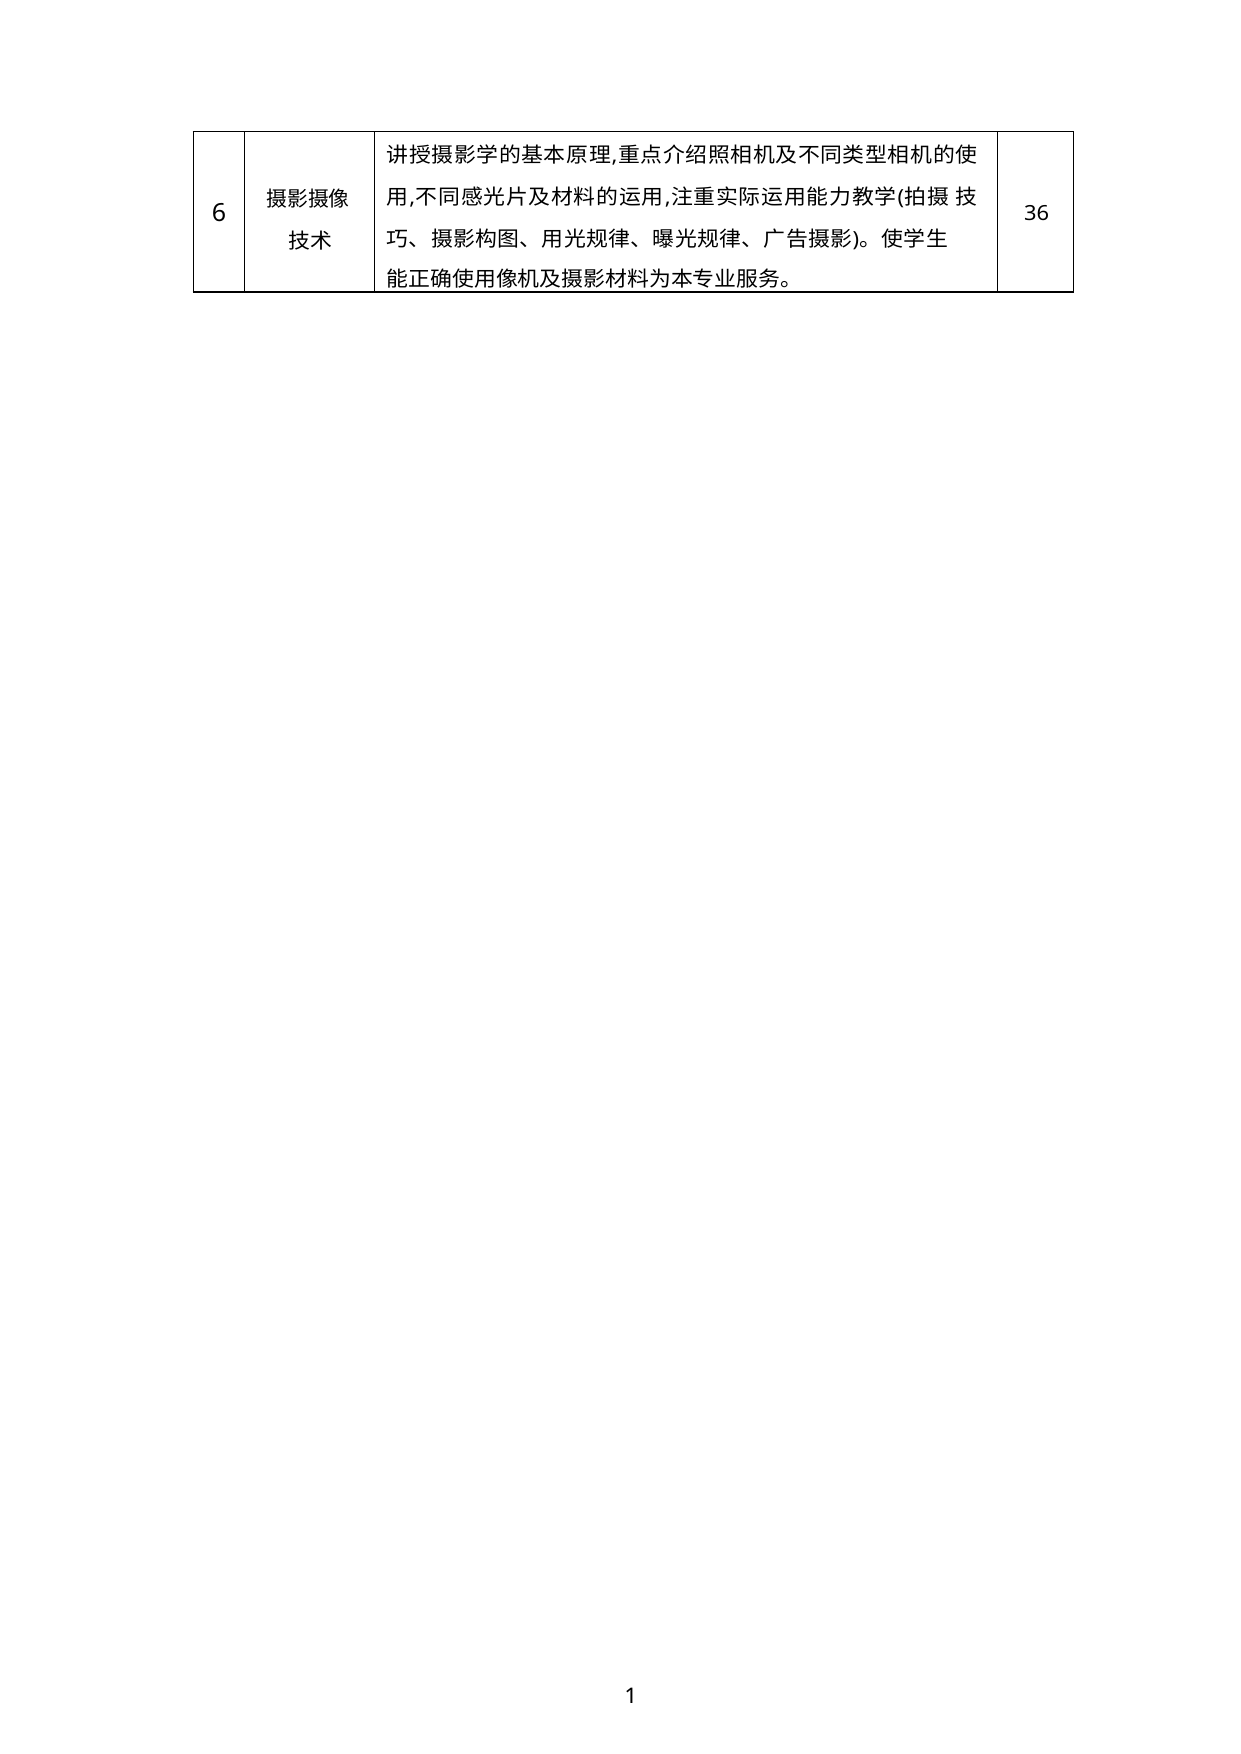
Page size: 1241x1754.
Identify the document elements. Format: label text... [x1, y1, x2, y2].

table_cell 36 [998, 132, 1073, 291]
table_cell 讲授摄影学的基本原理,重点介绍照相机及不同类型相机的使用,不同感光片及材料的运用,注重实际运用能力教学(拍摄 技巧、摄影构图、用光规律、曝光规律、广告摄影)。使学生 能正确使用像机及摄影材料为本专业服务。 [375, 132, 997, 291]
table_cell 摄影摄像技术 [245, 132, 374, 291]
table_cell 6 [194, 132, 244, 291]
